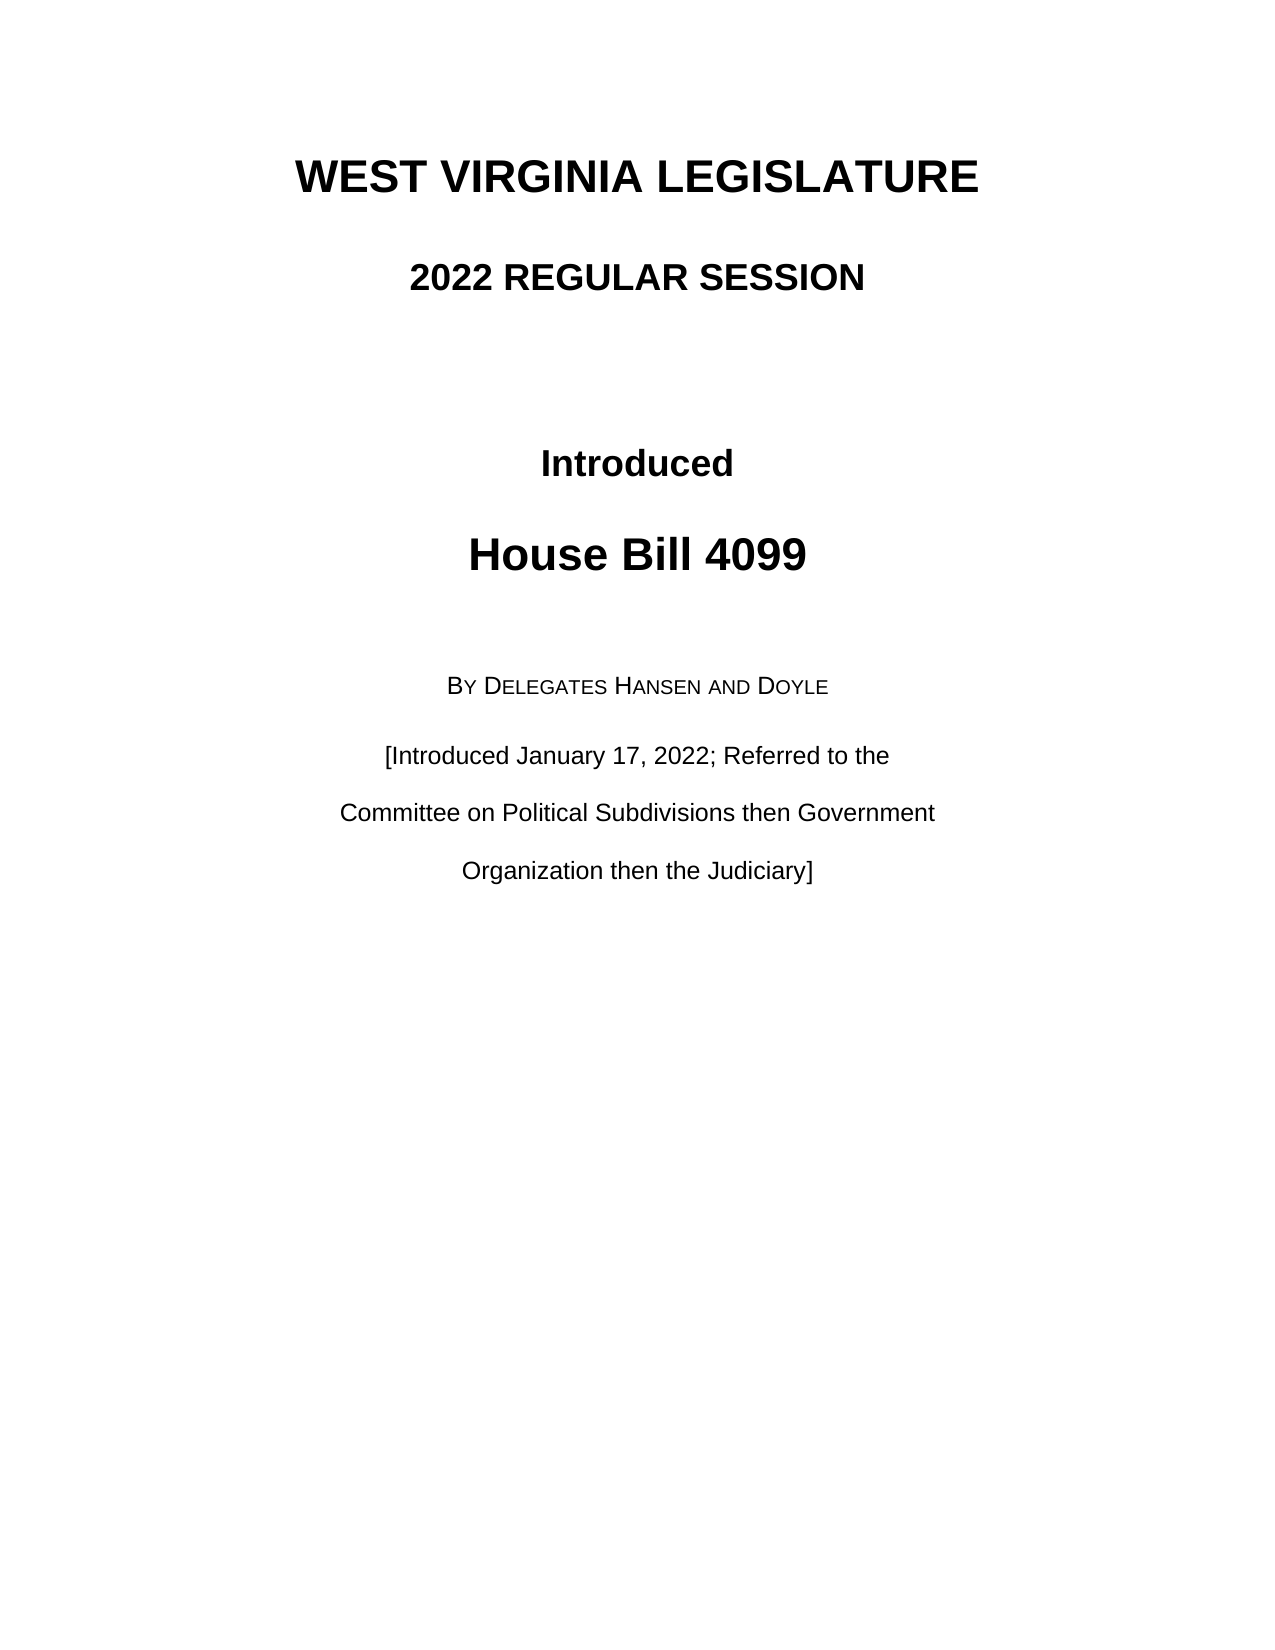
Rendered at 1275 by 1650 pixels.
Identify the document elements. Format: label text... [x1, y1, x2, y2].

text Bill [150, 528, 1125, 581]
text [] [337, 741, 937, 884]
text By [337, 671, 937, 699]
title WEST VIRGINIA LEGISLATURE [150, 150, 1125, 203]
title 2022 REGULAR SESSION [150, 255, 1125, 298]
